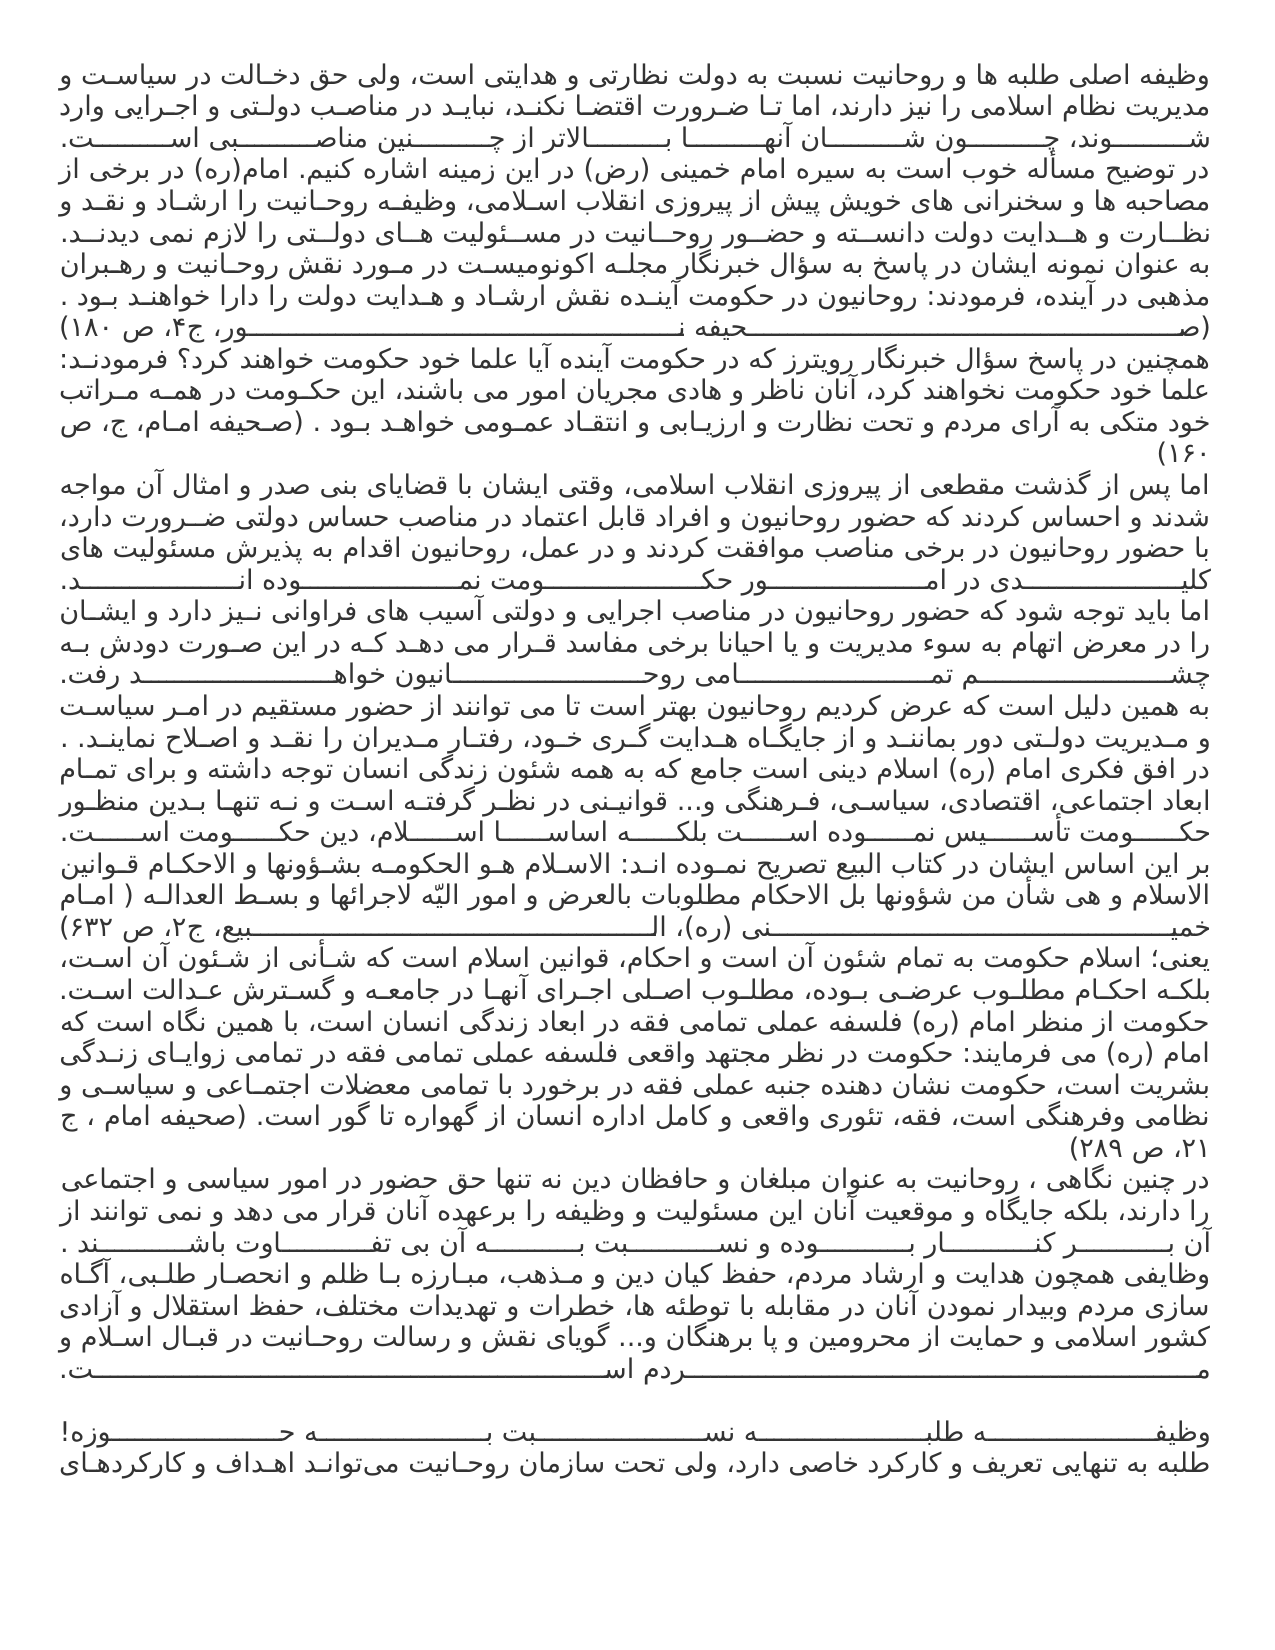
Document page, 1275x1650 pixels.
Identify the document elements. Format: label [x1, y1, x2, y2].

text [59, 59, 1211, 1479]
